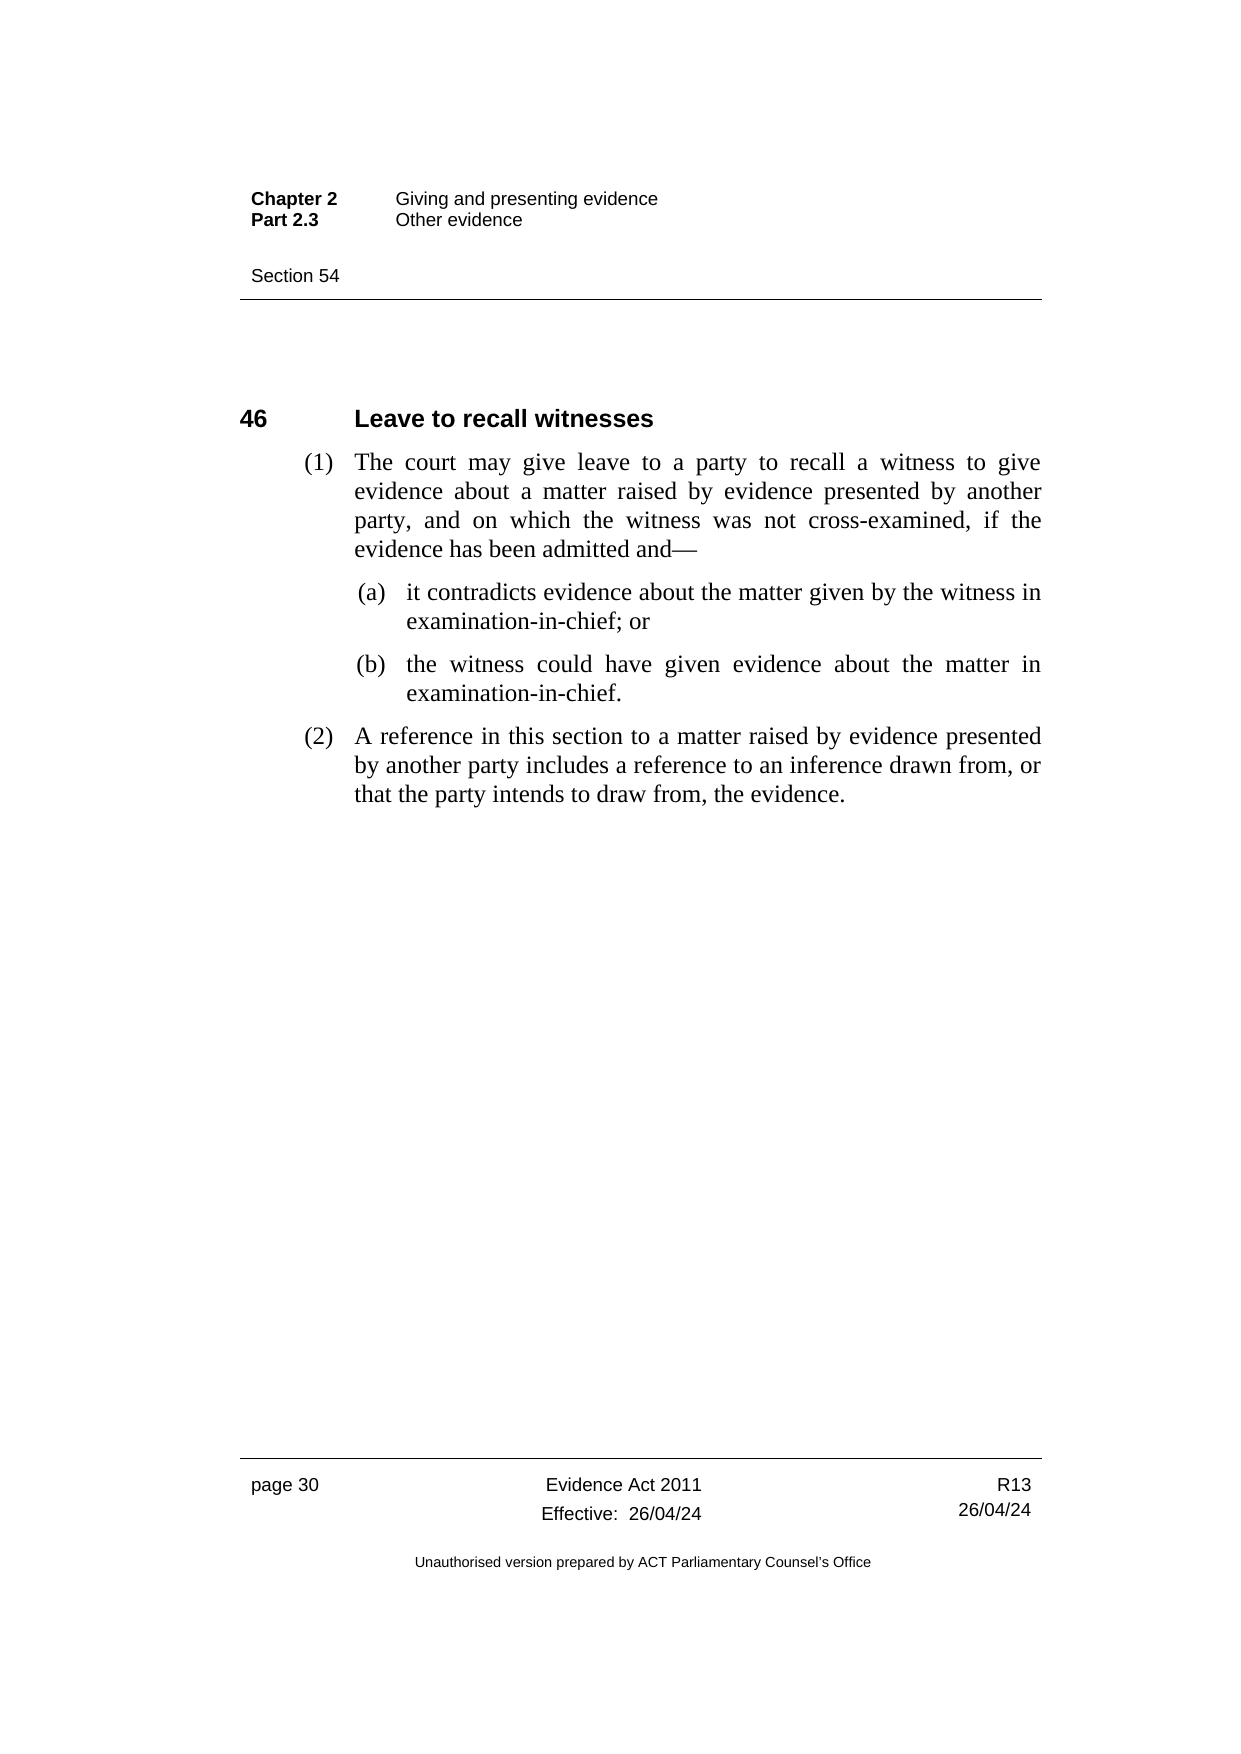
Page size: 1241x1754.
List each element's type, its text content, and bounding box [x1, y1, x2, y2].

text (2) A reference in this section to a matter raised by evidence presented by another party includes a reference to an inference drawn from, or that the party intends to draw from, the evidence. [239, 721, 1042, 807]
text (1) The court may give leave to a party to recall a witness to give evidence about a matter raised by evidence presented by another party, and on which the witness was not cross-examined, if the evidence has been admitted and— [239, 447, 1042, 562]
text 46 Leave to recall witnesses [239, 404, 1042, 433]
text (b) the witness could have given evidence about the matter in examination-in-chief. [239, 649, 1042, 707]
text (a) it contradicts evidence about the matter given by the witness in examination-in-chief; or [239, 577, 1042, 634]
